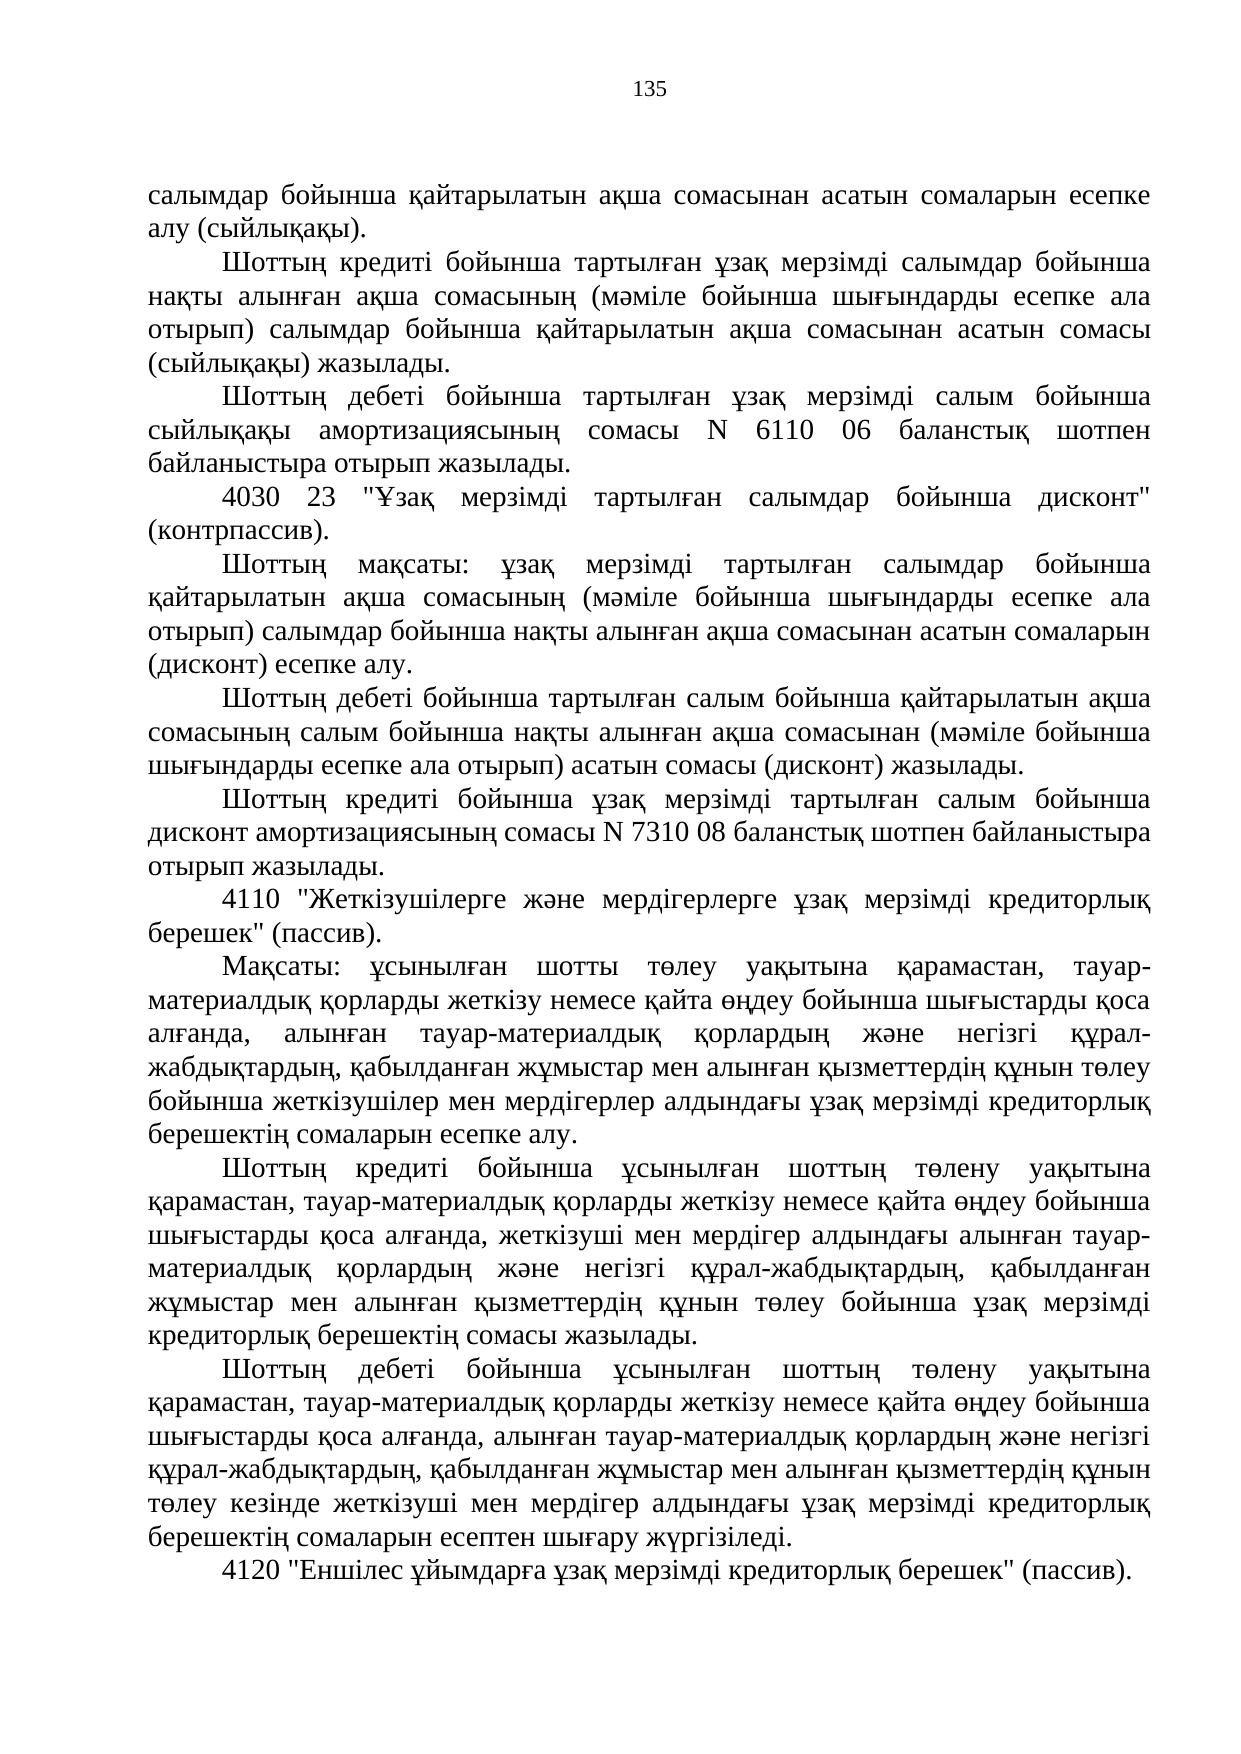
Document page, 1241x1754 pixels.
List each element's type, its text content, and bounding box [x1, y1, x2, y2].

text Мақсаты: ұсынылған шотты төлеу уақытына қарамастан, тауар-материалдық қорларды жеткізу немесе қайта өңдеу бойынша шығыстарды қоса алғанда, алынған тауар-материалдық қорлардың және негізгі құрал-жабдықтардың, қабылданған жұмыстар мен алынған қызметтердің құнын төлеу бойынша жеткізушілер мен мердігерлер алдындағы ұзақ мерзімді кредиторлық берешектің сомаларын есепке алу. [148, 948, 1152, 1150]
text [148, 177, 1152, 244]
text Шоттың дебеті бойынша тартылған ұзақ мерзімді салым бойынша сыйлықақы амортизациясының сомасы N 6110 06 баланстық шотпен байланыстыра отырып жазылады. [148, 378, 1152, 479]
text Шоттың дебеті бойынша тартылған салым бойынша қайтарылатын ақша сомасының салым бойынша нақты алынған ақша сомасынан (мәміле бойынша шығындарды есепке ала отырып) асатын сомасы (дисконт) жазылады. [148, 680, 1152, 781]
text 4030 23 "Ұзақ мерзімді тартылған салымдар бойынша дисконт" (контрпассив). [148, 479, 1152, 546]
text 4120 "Еншілес ұйымдарға ұзақ мерзімді кредиторлық берешек" (пассив). [148, 1552, 1152, 1586]
text Шоттың кредиті бойынша ұзақ мерзімді тартылған салым бойынша дисконт амортизациясының сомасы N 7310 08 баланстық шотпен байланыстыра отырып жазылады. [148, 781, 1152, 881]
text Шоттың дебеті бойынша ұсынылған шоттың төлену уақытына қарамастан, тауар-материалдық қорларды жеткізу немесе қайта өңдеу бойынша шығыстарды қоса алғанда, алынған тауар-материалдық қорлардың және негізгі құрал-жабдықтардың, қабылданған жұмыстар мен алынған қызметтердің құнын төлеу кезінде жеткізуші мен мердігер алдындағы ұзақ мерзімді кредиторлық берешектің сомаларын есептен шығару жүргізіледі. [148, 1351, 1152, 1552]
text Шоттың кредиті бойынша тартылған ұзақ мерзімді салымдар бойынша нақты алынған ақша сомасының (мәміле бойынша шығындарды есепке ала отырып) салымдар бойынша қайтарылатын ақша сомасынан асатын сомасы (сыйлықақы) жазылады. [148, 244, 1152, 378]
text Шоттың кредиті бойынша ұсынылған шоттың төлену уақытына қарамастан, тауар-материалдық қорларды жеткізу немесе қайта өңдеу бойынша шығыстарды қоса алғанда, жеткізуші мен мердігер алдындағы алынған тауар-материалдық қорлардың және негізгі құрал-жабдықтардың, қабылданған жұмыстар мен алынған қызметтердің құнын төлеу бойынша ұзақ мерзімді кредиторлық берешектің сомасы жазылады. [148, 1150, 1152, 1351]
text Шоттың мақсаты: ұзақ мерзімді тартылған салымдар бойынша қайтарылатын ақша сомасының (мәміле бойынша шығындарды есепке ала отырып) салымдар бойынша нақты алынған ақша сомасынан асатын сомаларын (дисконт) есепке алу. [148, 546, 1152, 680]
text 4110 "Жеткізушілерге және мердігерлерге ұзақ мерзімді кредиторлық берешек" (пассив). [148, 881, 1152, 948]
